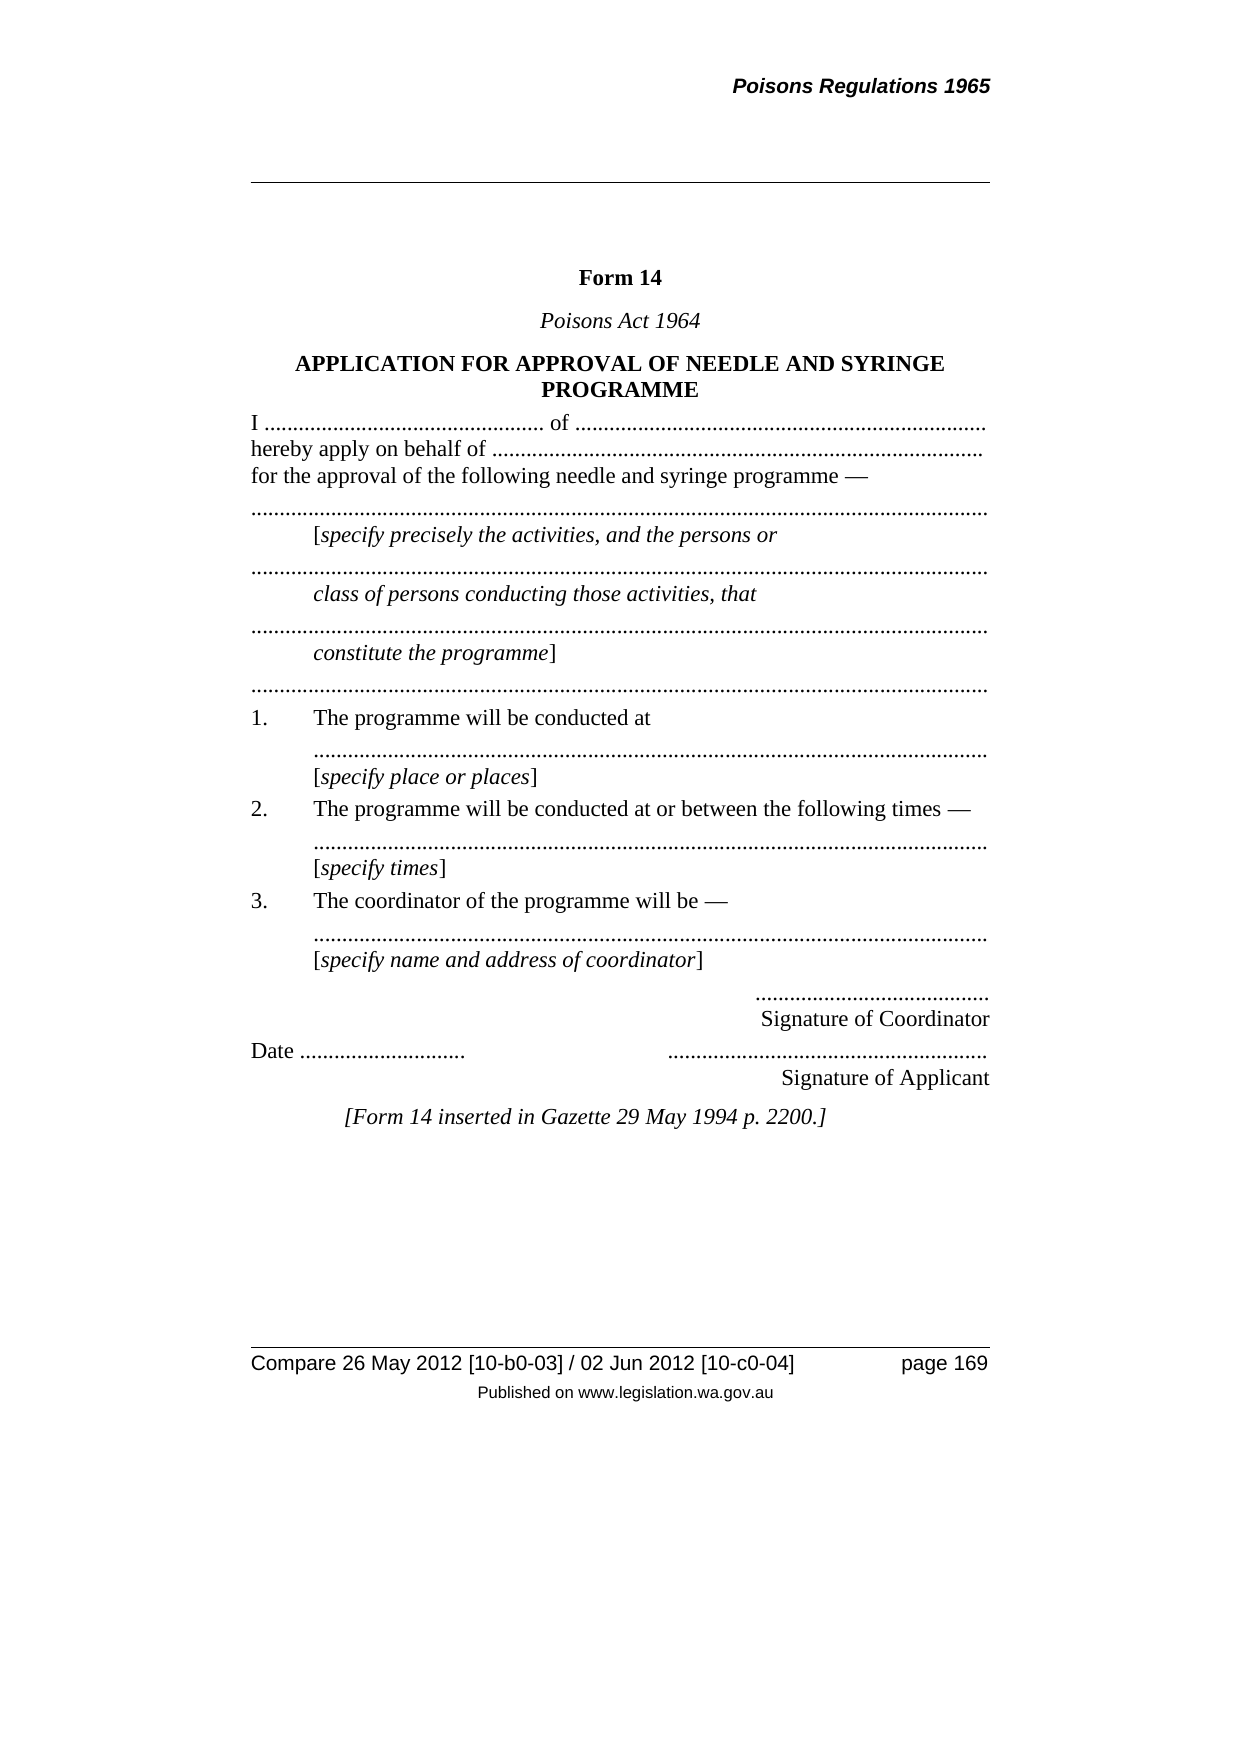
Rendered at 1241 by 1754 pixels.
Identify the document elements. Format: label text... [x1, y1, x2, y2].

text Signature of Applicant [251, 1064, 990, 1090]
subtitle Form 14 [251, 264, 990, 291]
text [specify place or places] [251, 763, 990, 789]
text I ................................................. of ........................................................................ hereby apply on behalf of ...................................................................................... [251, 409, 990, 462]
text class of persons conducting those activities, that [251, 580, 990, 606]
text [specify precisely the activities, and the persons or [251, 521, 990, 547]
text 3. The coordinator of the programme will be — [251, 887, 990, 913]
text Date ............................. ........................................................ [251, 1038, 990, 1064]
text ................................................................................................................................. [251, 612, 990, 639]
text ...................................................................................................................... [251, 737, 990, 763]
text for the approval of the following needle and syringe programme — [251, 462, 990, 488]
text ...................................................................................................................... [251, 920, 990, 946]
subtitle APPLICATION FOR APPROVAL OF NEEDLE AND SYRINGE PROGRAMME [251, 350, 990, 403]
text [specify name and address of coordinator] [251, 946, 990, 972]
text [specify times] [251, 854, 990, 881]
subtitle Poisons Act 1964 [251, 307, 990, 333]
text Signature of Coordinator [251, 1005, 990, 1031]
text constitute the programme] [251, 639, 990, 665]
text ......................................... [251, 979, 990, 1005]
text 2. The programme will be conducted at or between the following times — [251, 796, 990, 822]
text [Form 14 inserted in Gazette 29 May 1994 p. 2200.] [280, 1103, 990, 1129]
text ................................................................................................................................. [251, 553, 990, 580]
text 1. The programme will be conducted at [251, 704, 990, 730]
text ...................................................................................................................... [251, 828, 990, 854]
text ................................................................................................................................. [251, 494, 990, 521]
text ................................................................................................................................. [251, 671, 990, 698]
